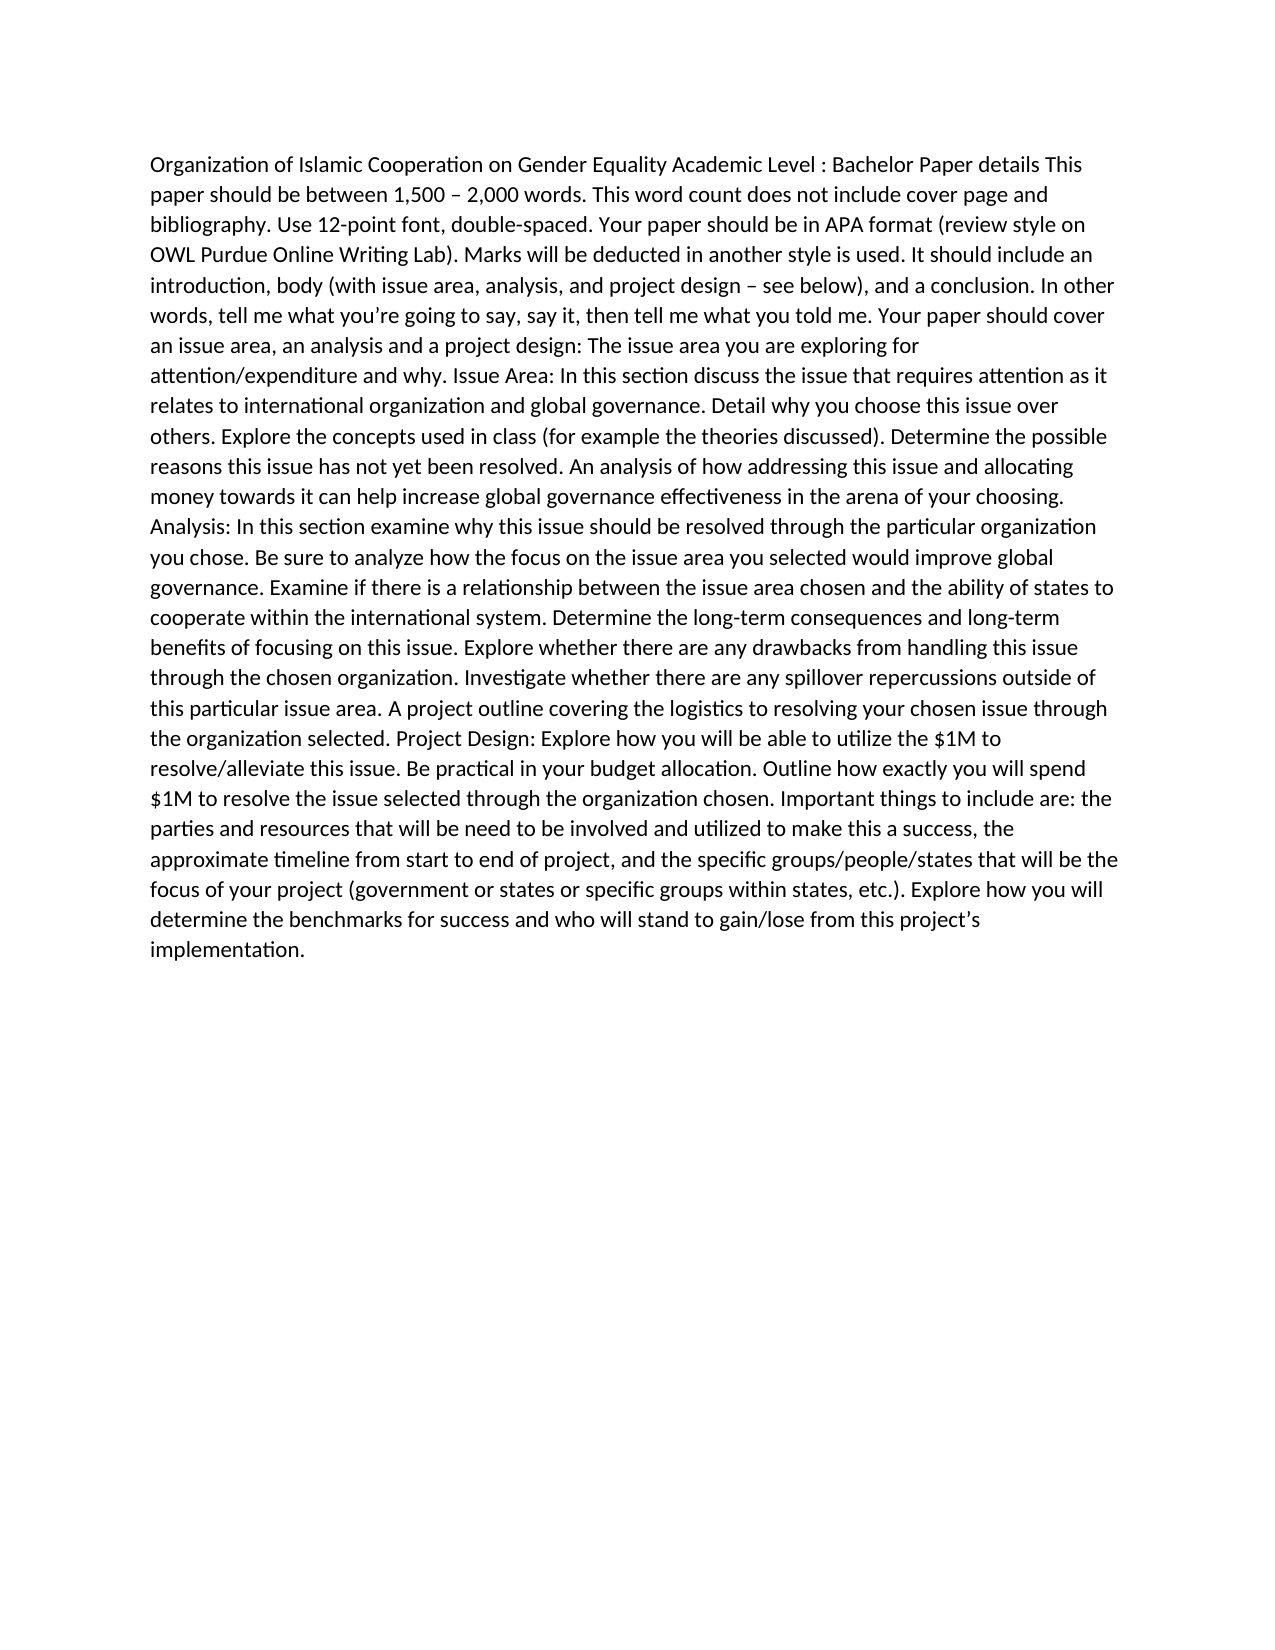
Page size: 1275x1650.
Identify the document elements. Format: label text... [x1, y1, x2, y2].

text Organization of Islamic Cooperation on Gender Equality Academic Level : Bachelor Paper details This paper should be between 1,500 – 2,000 words. This word count does not include cover page and bibliography. Use 12-point font, double-spaced. Your paper should be in APA format (review style on OWL Purdue Online Writing Lab). Marks will be deducted in another style is used. It should include an introduction, body (with issue area, analysis, and project design – see below), and a conclusion. In other words, tell me what you’re going to say, say it, then tell me what you told me. Your paper should cover an issue area, an analysis and a project design: The issue area you are exploring for attention/expenditure and why. Issue Area: In this section discuss the issue that requires attention as it relates to international organization and global governance. Detail why you choose this issue over others. Explore the concepts used in class (for example the theories discussed). Determine the possible reasons this issue has not yet been resolved. An analysis of how addressing this issue and allocating money towards it can help increase global governance effectiveness in the arena of your choosing. Analysis: In this section examine why this issue should be resolved through the particular organization you chose. Be sure to analyze how the focus on the issue area you selected would improve global governance. Examine if there is a relationship between the issue area chosen and the ability of states to cooperate within the international system. Determine the long-term consequences and long-term benefits of focusing on this issue. Explore whether there are any drawbacks from handling this issue through the chosen organization. Investigate whether there are any spillover repercussions outside of this particular issue area. A project outline covering the logistics to resolving your chosen issue through the organization selected. Project Design: Explore how you will be able to utilize the $1M to resolve/alleviate this issue. Be practical in your budget allocation. Outline how exactly you will spend $1M to resolve the issue selected through the organization chosen. Important things to include are: the parties and resources that will be need to be involved and utilized to make this a success, the approximate timeline from start to end of project, and the specific groups/people/states that will be the focus of your project (government or states or specific groups within states, etc.). Explore how you will determine the benchmarks for success and who will stand to gain/lose from this project’s implementation. [150, 150, 1125, 963]
